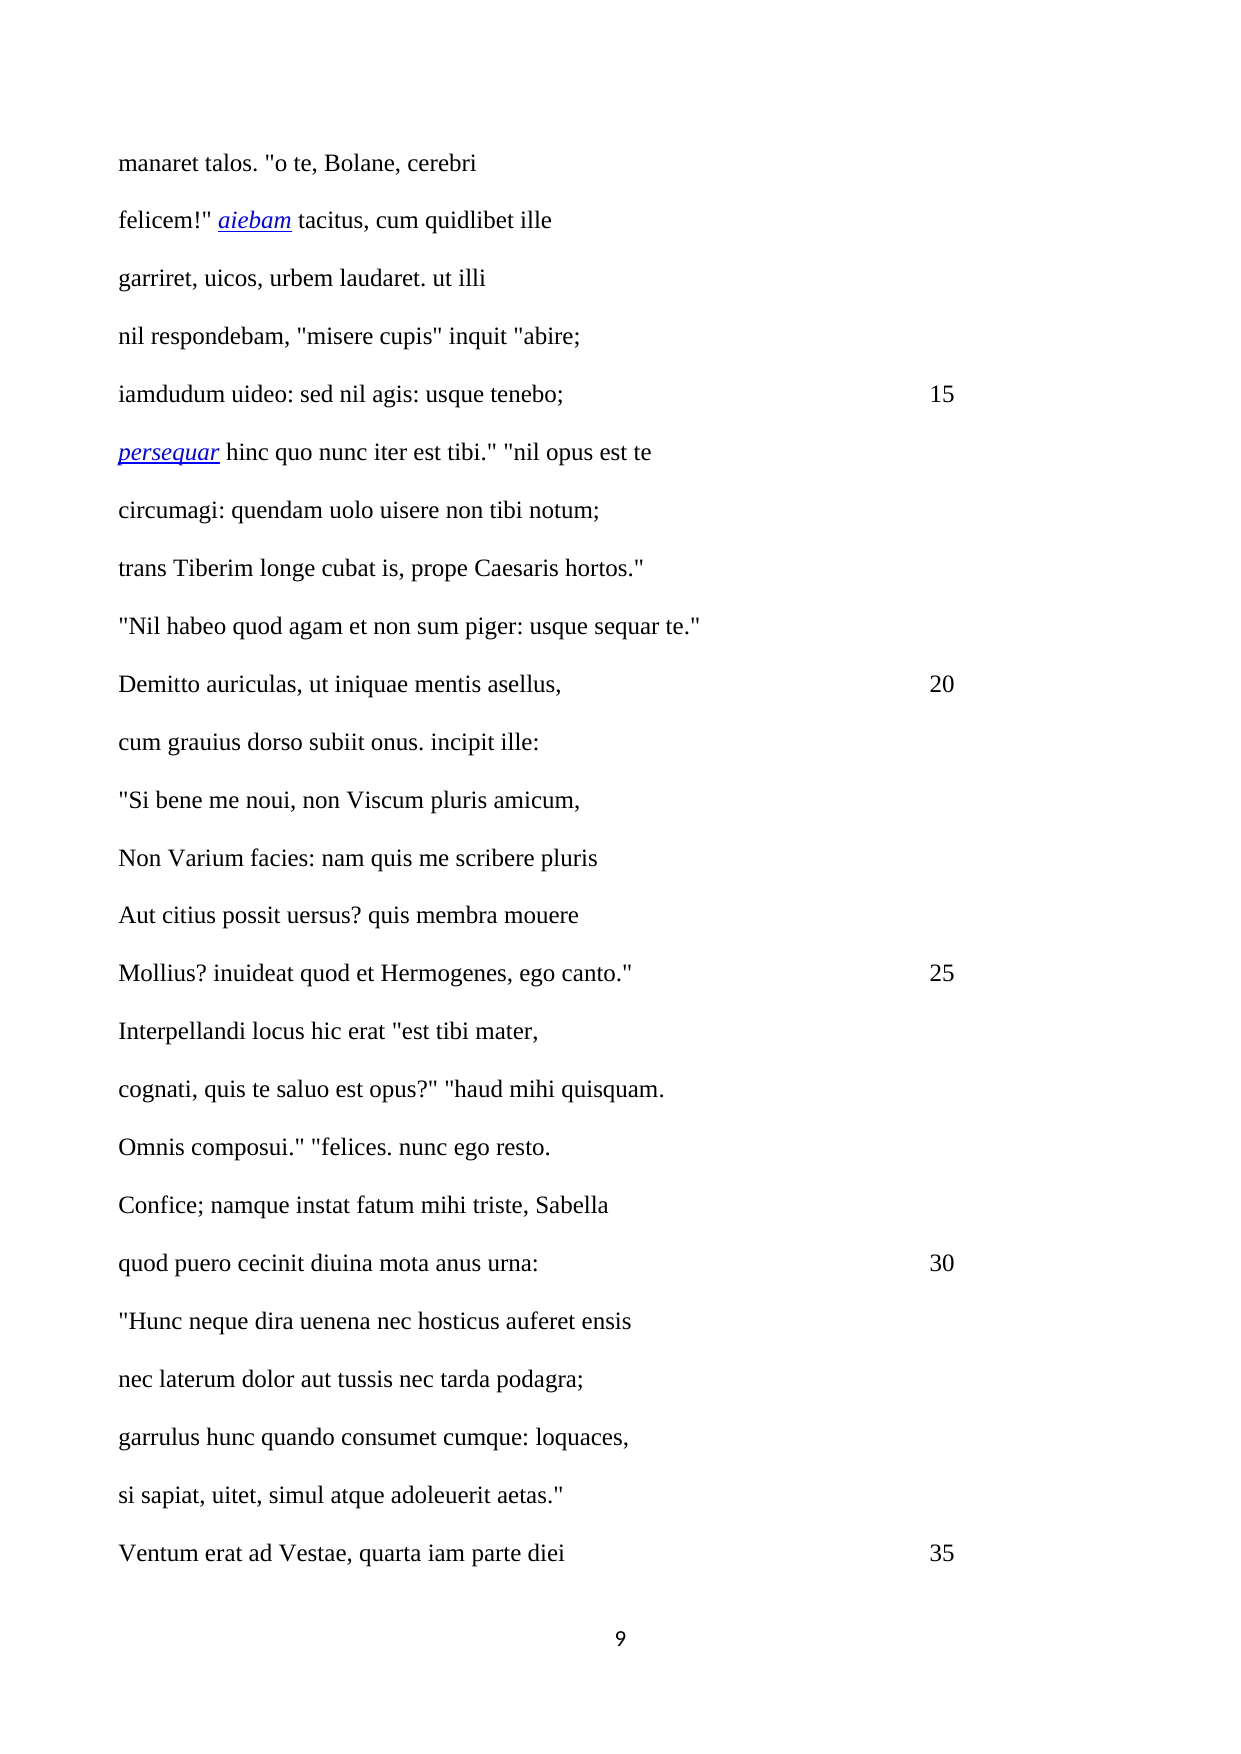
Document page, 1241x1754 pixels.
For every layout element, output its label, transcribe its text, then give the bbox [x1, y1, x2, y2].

text Interpellandi locus hic erat "est tibi mater, [118, 1016, 1122, 1045]
text Aut citius possit uersus? quis membra mouere [118, 901, 1122, 929]
text garriret, uicos, urbem laudaret. ut illi [118, 263, 1122, 292]
text Mollius? inuideat quod et Hermogenes, ego canto." 25 [118, 958, 1122, 987]
text Demitto auriculas, ut iniquae mentis asellus, 20 [118, 669, 1122, 698]
text cum grauius dorso subiit onus. incipit ille: [118, 727, 1122, 756]
text "Hunc neque dira uenena nec hosticus auferet ensis [118, 1306, 1122, 1335]
text "Si bene me noui, non Viscum pluris amicum, [118, 785, 1122, 813]
text Omnis composui." "felices. nunc ego resto. [118, 1132, 1122, 1161]
text cognati, quis te saluo est opus?" "haud mihi quisquam. [118, 1074, 1122, 1103]
text Ventum erat ad Vestae, quarta iam parte diei 35 [118, 1538, 1122, 1566]
text quod puero cecinit diuina mota anus urna: 30 [118, 1248, 1122, 1277]
text manaret talos. "o te, Bolane, cerebri [118, 148, 1122, 176]
text Confice; namque instat fatum mihi triste, Sabella [118, 1190, 1122, 1219]
text nec laterum dolor aut tussis nec tarda podagra; [118, 1364, 1122, 1393]
text si sapiat, uitet, simul atque adoleuerit aetas." [118, 1480, 1122, 1508]
text persequar hinc quo nunc iter est tibi." "nil opus est te [118, 437, 1122, 466]
text "Nil habeo quod agam et non sum piger: usque sequar te." [118, 611, 1122, 640]
text iamdudum uideo: sed nil agis: usque tenebo; 15 [118, 379, 1122, 408]
text Non Varium facies: nam quis me scribere pluris [118, 843, 1122, 871]
text garrulus hunc quando consumet cumque: loquaces, [118, 1422, 1122, 1451]
text nil respondebam, "misere cupis" inquit "abire; [118, 321, 1122, 350]
text felicem!" aiebam tacitus, cum quidlibet ille [118, 206, 1122, 234]
text trans Tiberim longe cubat is, prope Caesaris hortos." [118, 553, 1122, 582]
text circumagi: quendam uolo uisere non tibi notum; [118, 495, 1122, 524]
